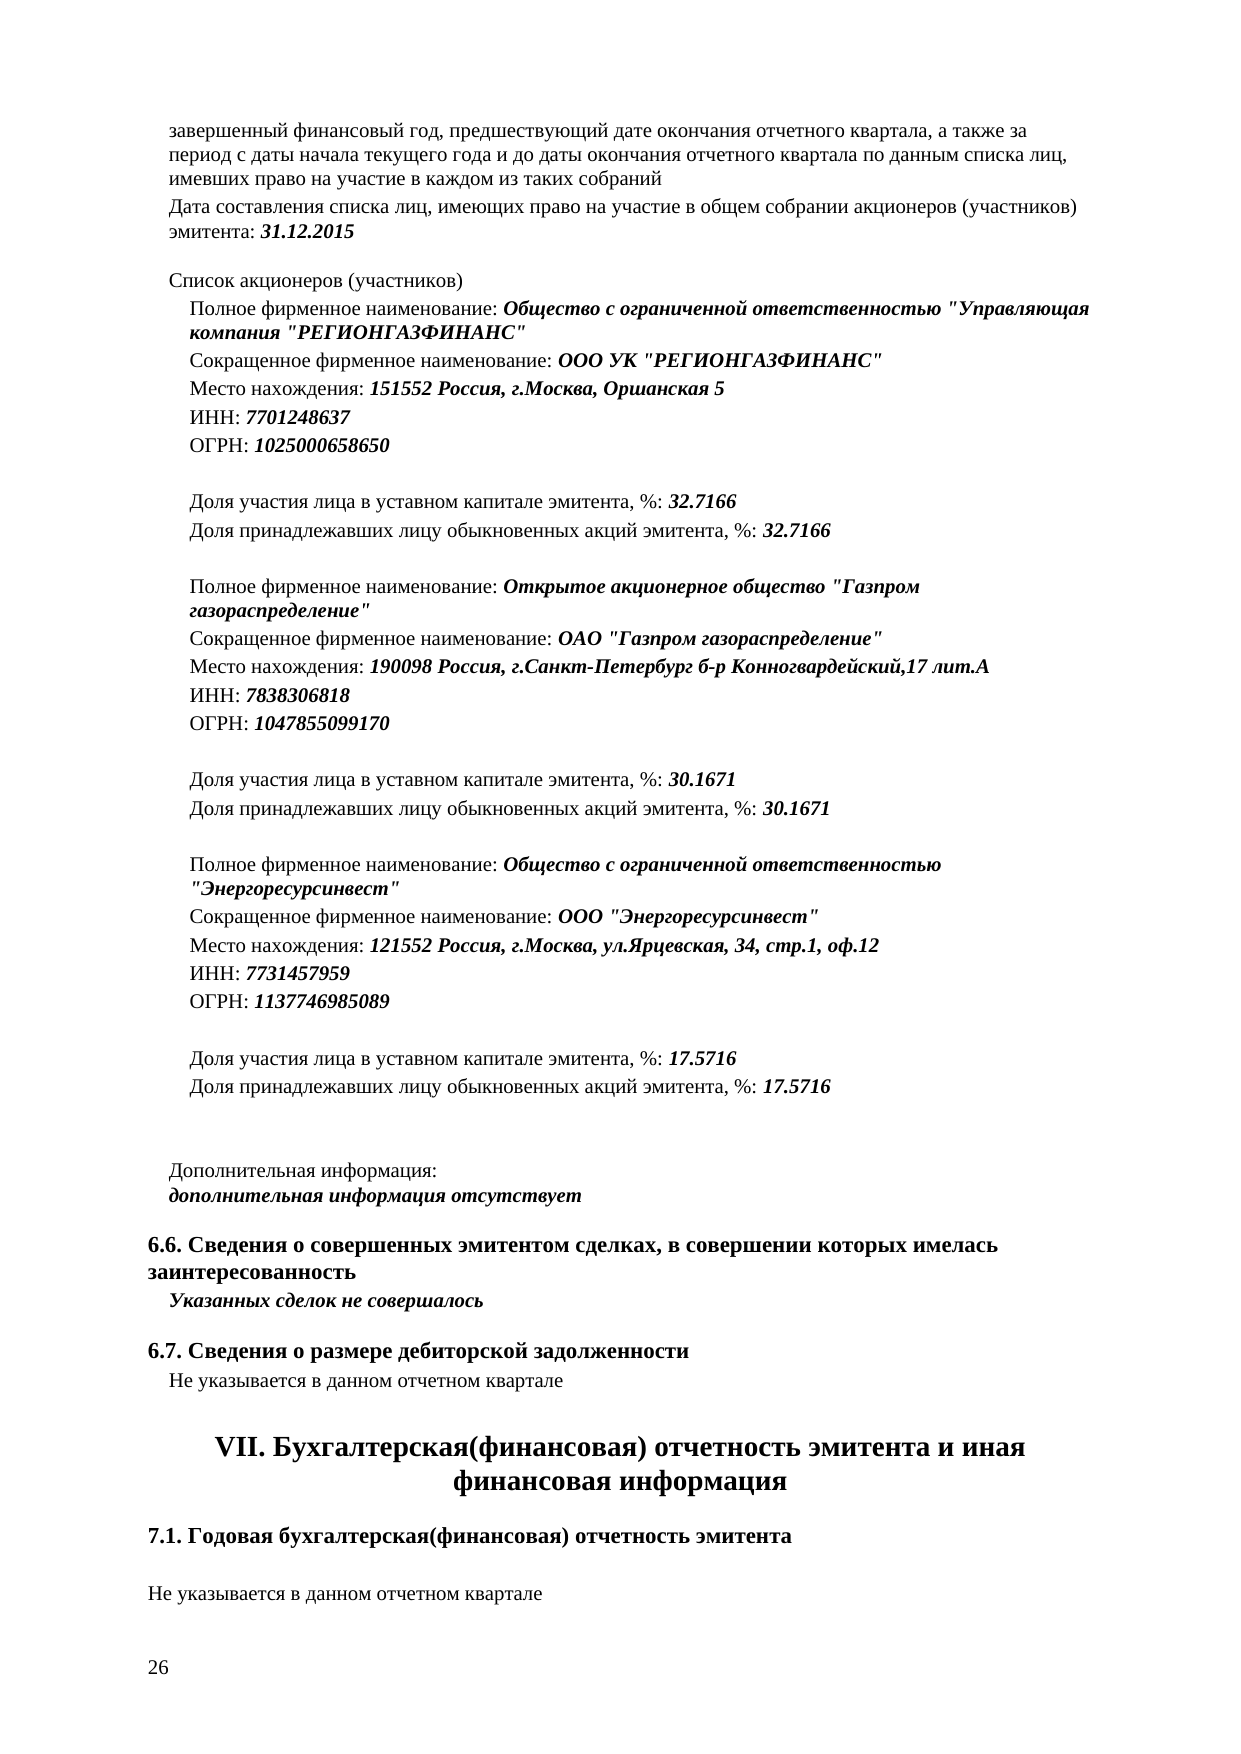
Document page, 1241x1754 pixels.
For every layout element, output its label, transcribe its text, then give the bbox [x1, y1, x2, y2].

text Доля принадлежавших лицу обыкновенных акций эмитента, %: 17.5716 [189, 1074, 1092, 1098]
text Место нахождения: 151552 Россия, г.Москва, Оршанская 5 [189, 376, 1092, 400]
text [168, 118, 1092, 190]
subtitle VII. Бухгалтерская(финансовая) отчетность эмитента и иная финансовая информация [148, 1429, 1092, 1497]
text Место нахождения: 121552 Россия, г.Москва, ул.Ярцевская, 34, стр.1, оф.12 [189, 933, 1092, 957]
subtitle Список акционеров (участников) [168, 268, 1092, 292]
text Дата составления списка лиц, имеющих право на участие в общем собрании акционеров (участников) эмитента: 31.12.2015 [168, 194, 1092, 243]
text ОГРН: 1137746985089 [189, 989, 1092, 1013]
subtitle 6.7. Сведения о размере дебиторской задолженности [148, 1337, 1092, 1364]
text Сокращенное фирменное наименование: ОАО "Газпром газораспределение" [189, 626, 1092, 650]
text ИНН: 7838306818 [189, 683, 1092, 707]
text Полное фирменное наименование: Общество с ограниченной ответственностью "Энергоресурсинвест" [189, 852, 1092, 900]
text Полное фирменное наименование: Открытое акционерное общество "Газпром газораспределение" [189, 574, 1092, 622]
text Сокращенное фирменное наименование: ООО УК "РЕГИОНГАЗФИНАНС" [189, 348, 1092, 372]
subtitle 7.1. Годовая бухгалтерская(финансовая) отчетность эмитента [148, 1522, 1092, 1548]
subtitle 6.6. Сведения о совершенных эмитентом сделках, в совершении которых имелась заинтересованность [148, 1232, 1092, 1284]
text Дополнительная информация: дополнительная информация отсутствует [168, 1158, 1092, 1207]
text ОГРН: 1025000658650 [189, 433, 1092, 457]
text ИНН: 7701248637 [189, 404, 1092, 429]
text Указанных сделок не совершалось [168, 1288, 1092, 1312]
text Сокращенное фирменное наименование: ООО "Энергоресурсинвест" [189, 904, 1092, 928]
text Доля участия лица в уставном капитале эмитента, %: 32.7166 [189, 489, 1092, 513]
text Место нахождения: 190098 Россия, г.Санкт-Петербург б-р Конногвардейский,17 лит.А [189, 654, 1092, 678]
text Доля принадлежавших лицу обыкновенных акций эмитента, %: 32.7166 [189, 517, 1092, 542]
text Полное фирменное наименование: Общество с ограниченной ответственностью "Управляющая компания "РЕГИОНГАЗФИНАНС" [189, 296, 1092, 344]
text Не указывается в данном отчетном квартале [168, 1368, 1092, 1392]
text Доля принадлежавших лицу обыкновенных акций эмитента, %: 30.1671 [189, 796, 1092, 820]
text Доля участия лица в уставном капитале эмитента, %: 17.5716 [189, 1046, 1092, 1069]
text Доля участия лица в уставном капитале эмитента, %: 30.1671 [189, 767, 1092, 791]
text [148, 1580, 1092, 1604]
text ОГРН: 1047855099170 [189, 711, 1092, 735]
text ИНН: 7731457959 [189, 961, 1092, 985]
